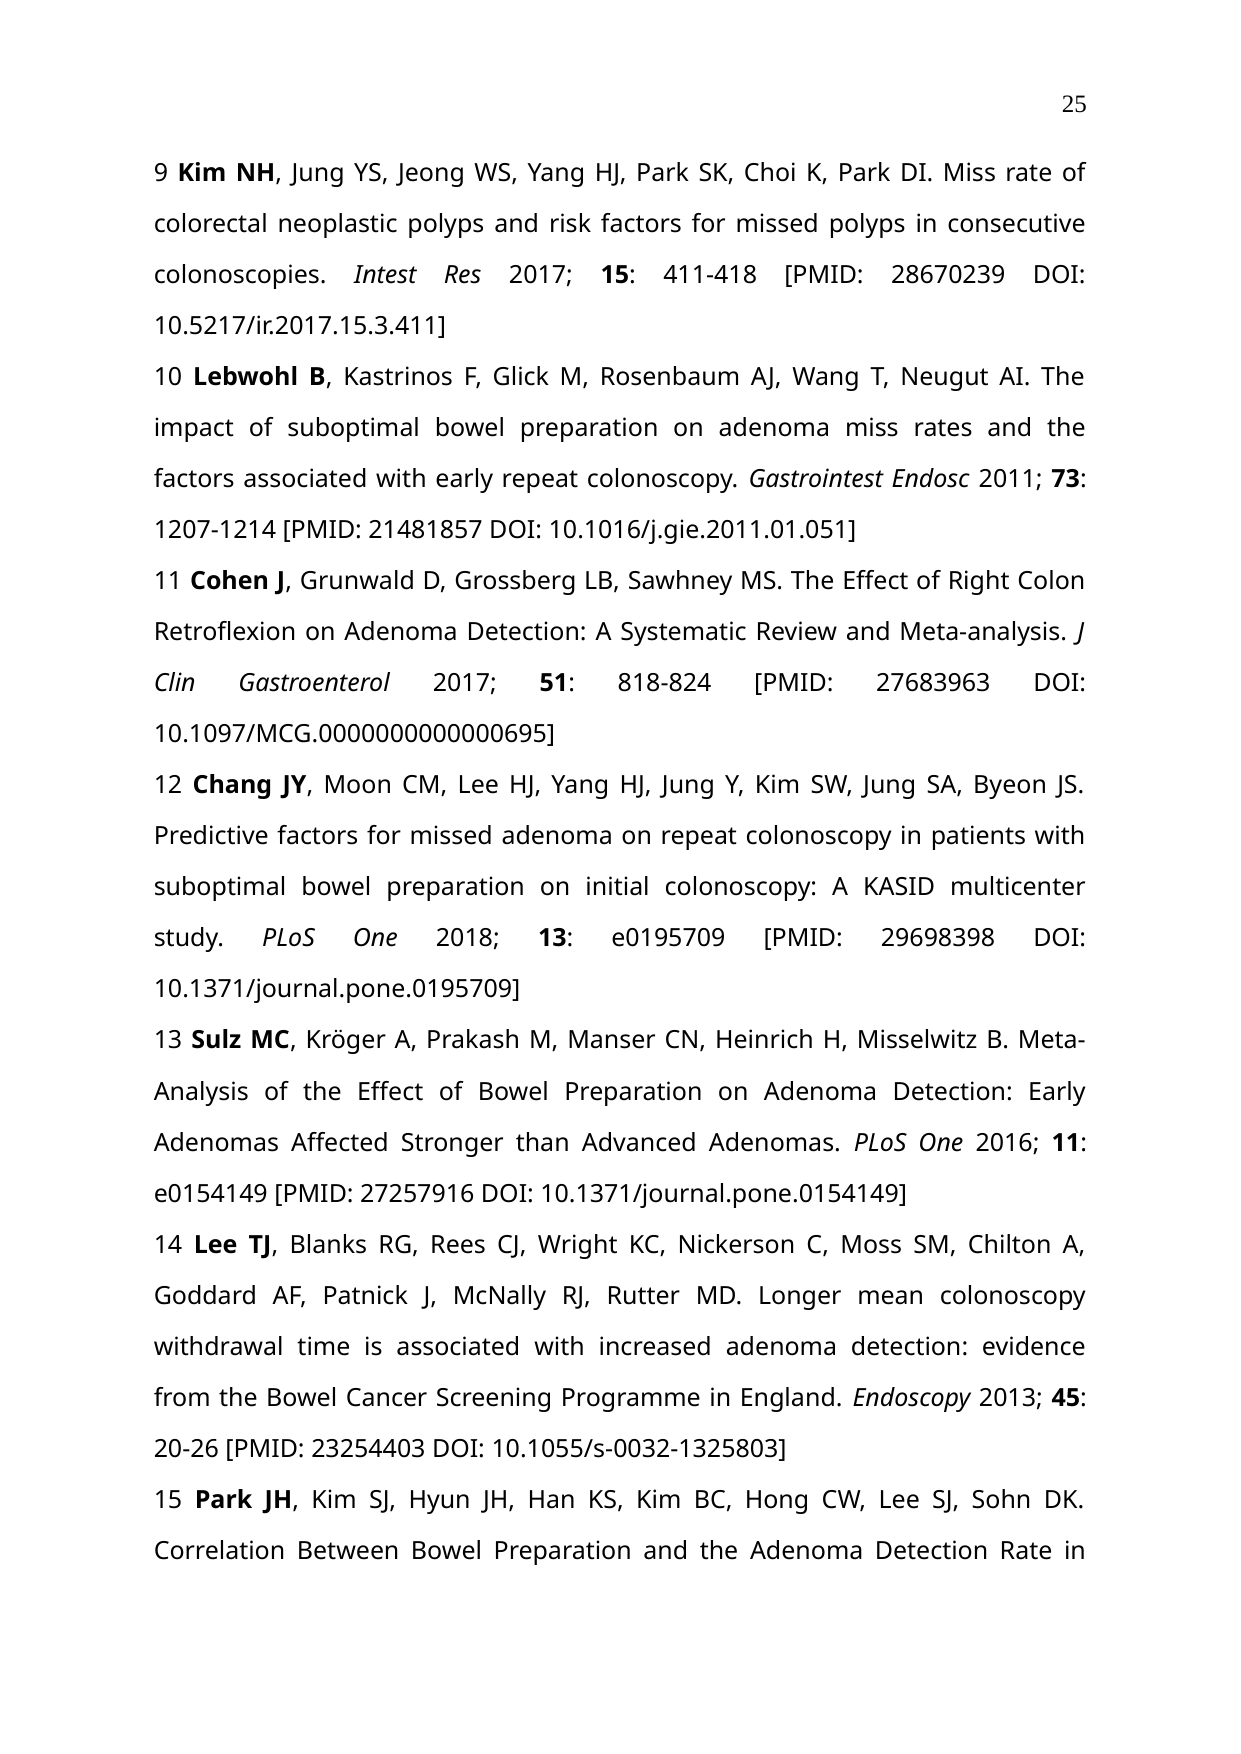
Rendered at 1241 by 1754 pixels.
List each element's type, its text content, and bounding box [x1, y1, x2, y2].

text 13 Sulz MC, Kröger A, Prakash M, Manser CN, Heinrich H, Misselwitz B. Meta-Analysis of the Effect of Bowel Preparation on Adenoma Detection: Early Adenomas Affected Stronger than Advanced Adenomas. PLoS One 2016; 11: e0154149 [PMID: 27257916 DOI: 10.1371/journal.pone.0154149] [153, 1022, 1087, 1209]
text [153, 1482, 1087, 1567]
text 11 Cohen J, Grunwald D, Grossberg LB, Sawhney MS. The Effect of Right Colon Retroflexion on Adenoma Detection: A Systematic Review and Meta-analysis. J Clin Gastroenterol 2017; 51: 818-824 [PMID: 27683963 DOI: 10.1097/MCG.0000000000000695] [153, 563, 1087, 750]
text 9 Kim NH, Jung YS, Jeong WS, Yang HJ, Park SK, Choi K, Park DI. Miss rate of colorectal neoplastic polyps and risk factors for missed polyps in consecutive colonoscopies. Intest Res 2017; 15: 411-418 [PMID: 28670239 DOI: 10.5217/ir.2017.15.3.411] [153, 154, 1087, 342]
text 14 Lee TJ, Blanks RG, Rees CJ, Wright KC, Nickerson C, Moss SM, Chilton A, Goddard AF, Patnick J, McNally RJ, Rutter MD. Longer mean colonoscopy withdrawal time is associated with increased adenoma detection: evidence from the Bowel Cancer Screening Programme in England. Endoscopy 2013; 45: 20-26 [PMID: 23254403 DOI: 10.1055/s-0032-1325803] [153, 1226, 1087, 1464]
text 10 Lebwohl B, Kastrinos F, Glick M, Rosenbaum AJ, Wang T, Neugut AI. The impact of suboptimal bowel preparation on adenoma miss rates and the factors associated with early repeat colonoscopy. Gastrointest Endosc 2011; 73: 1207-1214 [PMID: 21481857 DOI: 10.1016/j.gie.2011.01.051] [153, 359, 1087, 546]
text 12 Chang JY, Moon CM, Lee HJ, Yang HJ, Jung Y, Kim SW, Jung SA, Byeon JS. Predictive factors for missed adenoma on repeat colonoscopy in patients with suboptimal bowel preparation on initial colonoscopy: A KASID multicenter study. PLoS One 2018; 13: e0195709 [PMID: 29698398 DOI: 10.1371/journal.pone.0195709] [153, 767, 1087, 1005]
